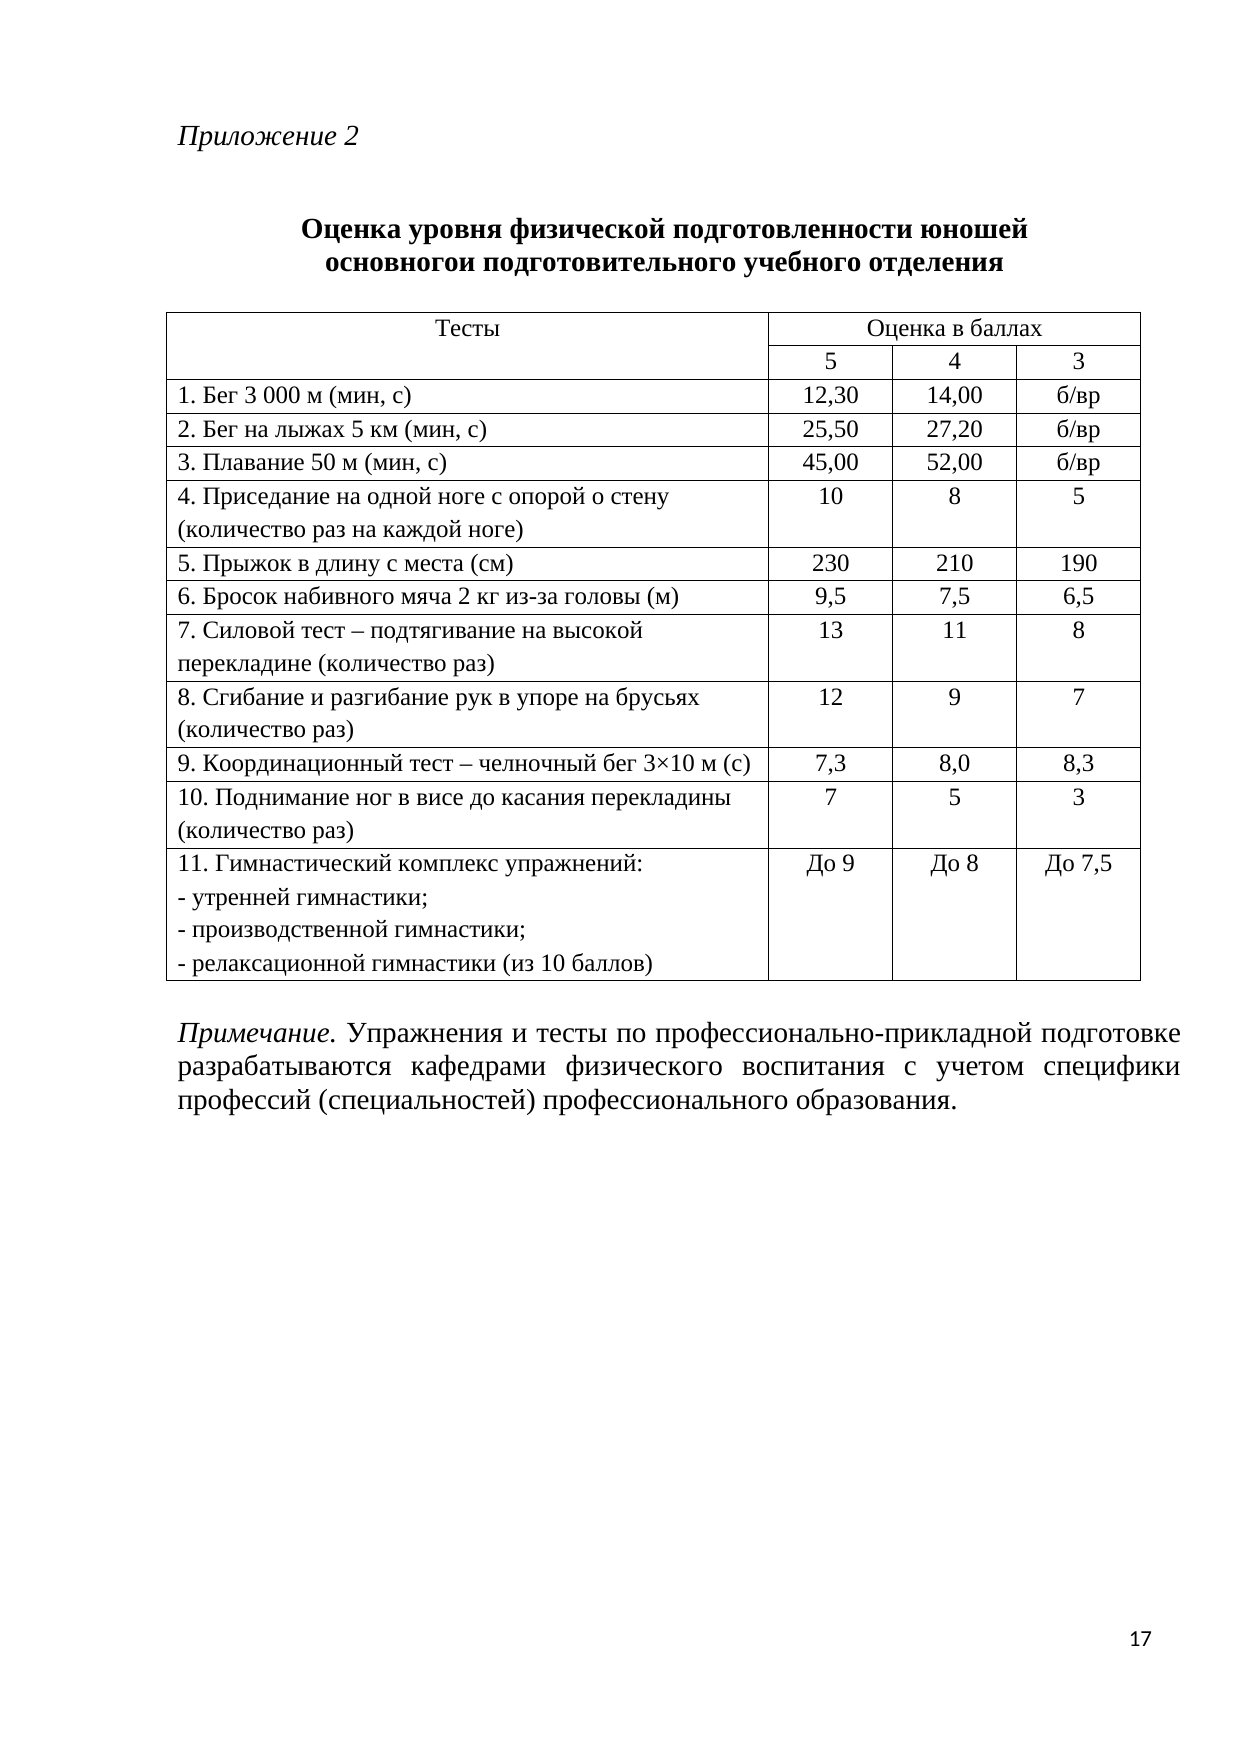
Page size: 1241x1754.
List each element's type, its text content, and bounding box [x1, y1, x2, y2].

table_cell 9. Координационный тест – челночный бег 3×10 м (с) [167, 748, 768, 781]
table_cell 6. Бросок набивного мяча 2 кг из-за головы (м) [167, 581, 768, 614]
table_header Оценка в баллах [769, 313, 1140, 345]
table_cell 8,3 [1017, 748, 1140, 781]
table_cell 4. Приседание на одной ноге с опорой о стену (количество раз на каждой ноге) [167, 481, 768, 547]
table_header Тесты [167, 313, 768, 379]
table_cell 8,0 [893, 748, 1016, 781]
table_cell 25,50 [769, 414, 892, 446]
table_cell До 9 [769, 849, 892, 980]
text Приложение 2 [177, 118, 1152, 152]
table_cell 12 [769, 682, 892, 747]
table_cell 6,5 [1017, 581, 1140, 614]
table_cell До 7,5 [1017, 849, 1140, 980]
text основногои подготовительного учебного отделения [177, 244, 1152, 278]
table_cell 27,20 [893, 414, 1016, 446]
table_cell 8 [1017, 615, 1140, 681]
table_cell 7,3 [769, 748, 892, 781]
table_cell 9 [893, 682, 1016, 747]
table_cell 3 [1017, 782, 1140, 847]
table_cell 3. Плавание 50 м (мин, с) [167, 447, 768, 480]
table_cell 12,30 [769, 380, 892, 413]
table_cell 7 [769, 782, 892, 847]
table_cell 5 [893, 782, 1016, 847]
table_cell 7,5 [893, 581, 1016, 614]
table_cell 9,5 [769, 581, 892, 614]
table_cell 10. Поднимание ног в висе до касания перекладины (количество раз) [167, 782, 768, 847]
table_cell 13 [769, 615, 892, 681]
table_cell 210 [893, 548, 1016, 580]
table_cell 4 [893, 346, 1016, 379]
table_cell 5 [1017, 481, 1140, 547]
table_cell 52,00 [893, 447, 1016, 480]
table_cell 45,00 [769, 447, 892, 480]
text Оценка уровня физической подготовленности юношей [177, 211, 1152, 244]
text Примечание. Упражнения и тесты по профессионально-прикладной подготовке разрабатываются кафедрами физического воспитания с учетом специфики профессий (специальностей) профессионального образования. [177, 1015, 1181, 1115]
table_cell 5. Прыжок в длину с места (см) [167, 548, 768, 580]
table_cell До 8 [893, 849, 1016, 980]
table_cell б/вр [1017, 380, 1140, 413]
table_cell 7. Силовой тест – подтягивание на высокой перекладине (количество раз) [167, 615, 768, 681]
table_cell 3 [1017, 346, 1140, 379]
table_cell 11 [893, 615, 1016, 681]
table_cell 230 [769, 548, 892, 580]
table_cell 7 [1017, 682, 1140, 747]
table_cell 8. Сгибание и разгибание рук в упоре на брусьях (количество раз) [167, 682, 768, 747]
table_cell 190 [1017, 548, 1140, 580]
table_cell 1. Бег 3 000 м (мин, с) [167, 380, 768, 413]
table_cell б/вр [1017, 414, 1140, 446]
table_cell 2. Бег на лыжах 5 км (мин, с) [167, 414, 768, 446]
table_cell 11. Гимнастический комплекс упражнений: - утренней гимнастики; - производственной гимнастики; - релаксационной гимнастики (из 10 баллов) [167, 849, 768, 980]
table_cell 10 [769, 481, 892, 547]
table_cell б/вр [1017, 447, 1140, 480]
table_cell 14,00 [893, 380, 1016, 413]
table_cell 5 [769, 346, 892, 379]
table_cell 8 [893, 481, 1016, 547]
